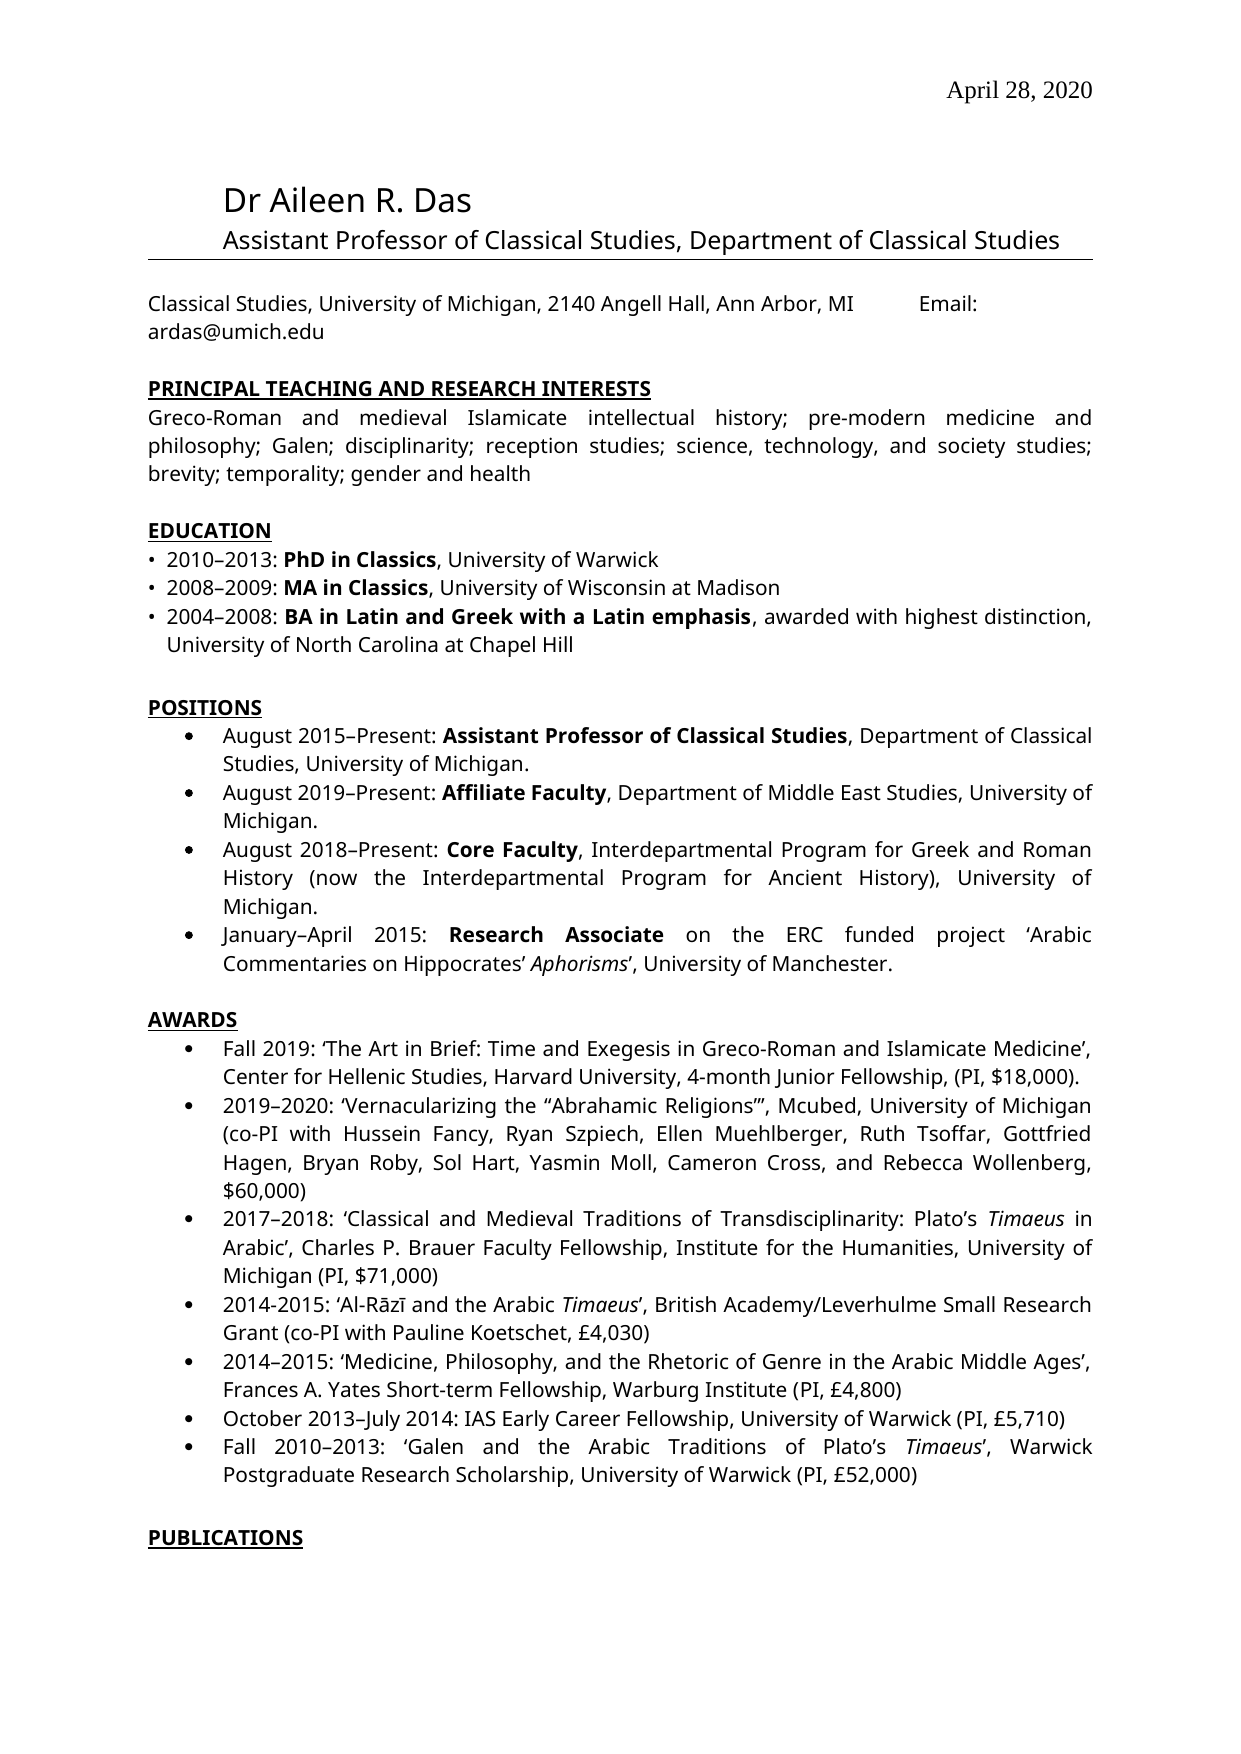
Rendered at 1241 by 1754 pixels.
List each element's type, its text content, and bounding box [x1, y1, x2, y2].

text • 2010–2013: PhD in Classics, University of Warwick [148, 545, 1093, 573]
text • 2008–2009: MA in Classics, University of Wisconsin at Madison [148, 573, 1093, 602]
list 2019–2020: ‘Vernacularizing the “Abrahamic Religions”’, Mcubed, University of Michigan (co-PI with Hussein Fancy, Ryan Szpiech, Ellen Muehlberger, Ruth Tsoffar, Gottfried Hagen, Bryan Roby, Sol Hart, Yasmin Moll, Cameron Cross, and Rebecca Wollenberg, $60,000) [185, 1091, 1093, 1204]
list January–April 2015: Research Associate on the ERC funded project ‘Arabic Commentaries on Hippocrates’ Aphorisms’, University of Manchester. [185, 920, 1093, 977]
text Assistant Professor of Classical Studies, Department of Classical Studies [148, 222, 1093, 259]
text AWARDS [148, 1006, 1093, 1034]
text • 2004–2008: BA in Latin and Greek with a Latin emphasis, awarded with highest distinction, University of North Carolina at Chapel Hill [148, 602, 1093, 659]
text Classical Studies, University of Michigan, 2140 Angell Hall, Ann Arbor, MI Email: ardas@umich.edu [148, 289, 1093, 346]
list 2014–2015: ‘Medicine, Philosophy, and the Rhetoric of Genre in the Arabic Middle Ages’, Frances A. Yates Short-term Fellowship, Warburg Institute (PI, £4,800) [185, 1347, 1093, 1404]
text EDUCATION [148, 516, 1093, 545]
text Dr Aileen R. Das [148, 177, 1093, 222]
list August 2019–Present: Affiliate Faculty, Department of Middle East Studies, University of Michigan. [185, 778, 1093, 835]
list Fall 2010–2013: ‘Galen and the Arabic Traditions of Plato’s Timaeus’, Warwick Postgraduate Research Scholarship, University of Warwick (PI, £52,000) [185, 1432, 1093, 1489]
text PRINCIPAL TEACHING AND RESEARCH INTERESTS [148, 374, 1093, 403]
list 2017–2018: ‘Classical and Medieval Traditions of Transdisciplinarity: Plato’s Timaeus in Arabic’, Charles P. Brauer Faculty Fellowship, Institute for the Humanities, University of Michigan (PI, $71,000) [185, 1204, 1093, 1290]
list August 2015–Present: Assistant Professor of Classical Studies, Department of Classical Studies, University of Michigan. [185, 721, 1093, 778]
text PUBLICATIONS [148, 1523, 1093, 1551]
list 2014-2015: ‘Al-Rāzī and the Arabic Timaeus’, British Academy/Leverhulme Small Research Grant (co-PI with Pauline Koetschet, £4,030) [185, 1290, 1093, 1347]
text POSITIONS [148, 693, 1093, 721]
text Greco-Roman and medieval Islamicate intellectual history; pre-modern medicine and philosophy; Galen; disciplinarity; reception studies; science, technology, and society studies; brevity; temporality; gender and health [148, 403, 1093, 488]
list Fall 2019: ‘The Art in Brief: Time and Exegesis in Greco-Roman and Islamicate Medicine’, Center for Hellenic Studies, Harvard University, 4-month Junior Fellowship, (PI, $18,000). [185, 1034, 1093, 1091]
list August 2018–Present: Core Faculty, Interdepartmental Program for Greek and Roman History (now the Interdepartmental Program for Ancient History), University of Michigan. [185, 835, 1093, 920]
list October 2013–July 2014: IAS Early Career Fellowship, University of Warwick (PI, £5,710) [185, 1404, 1093, 1432]
